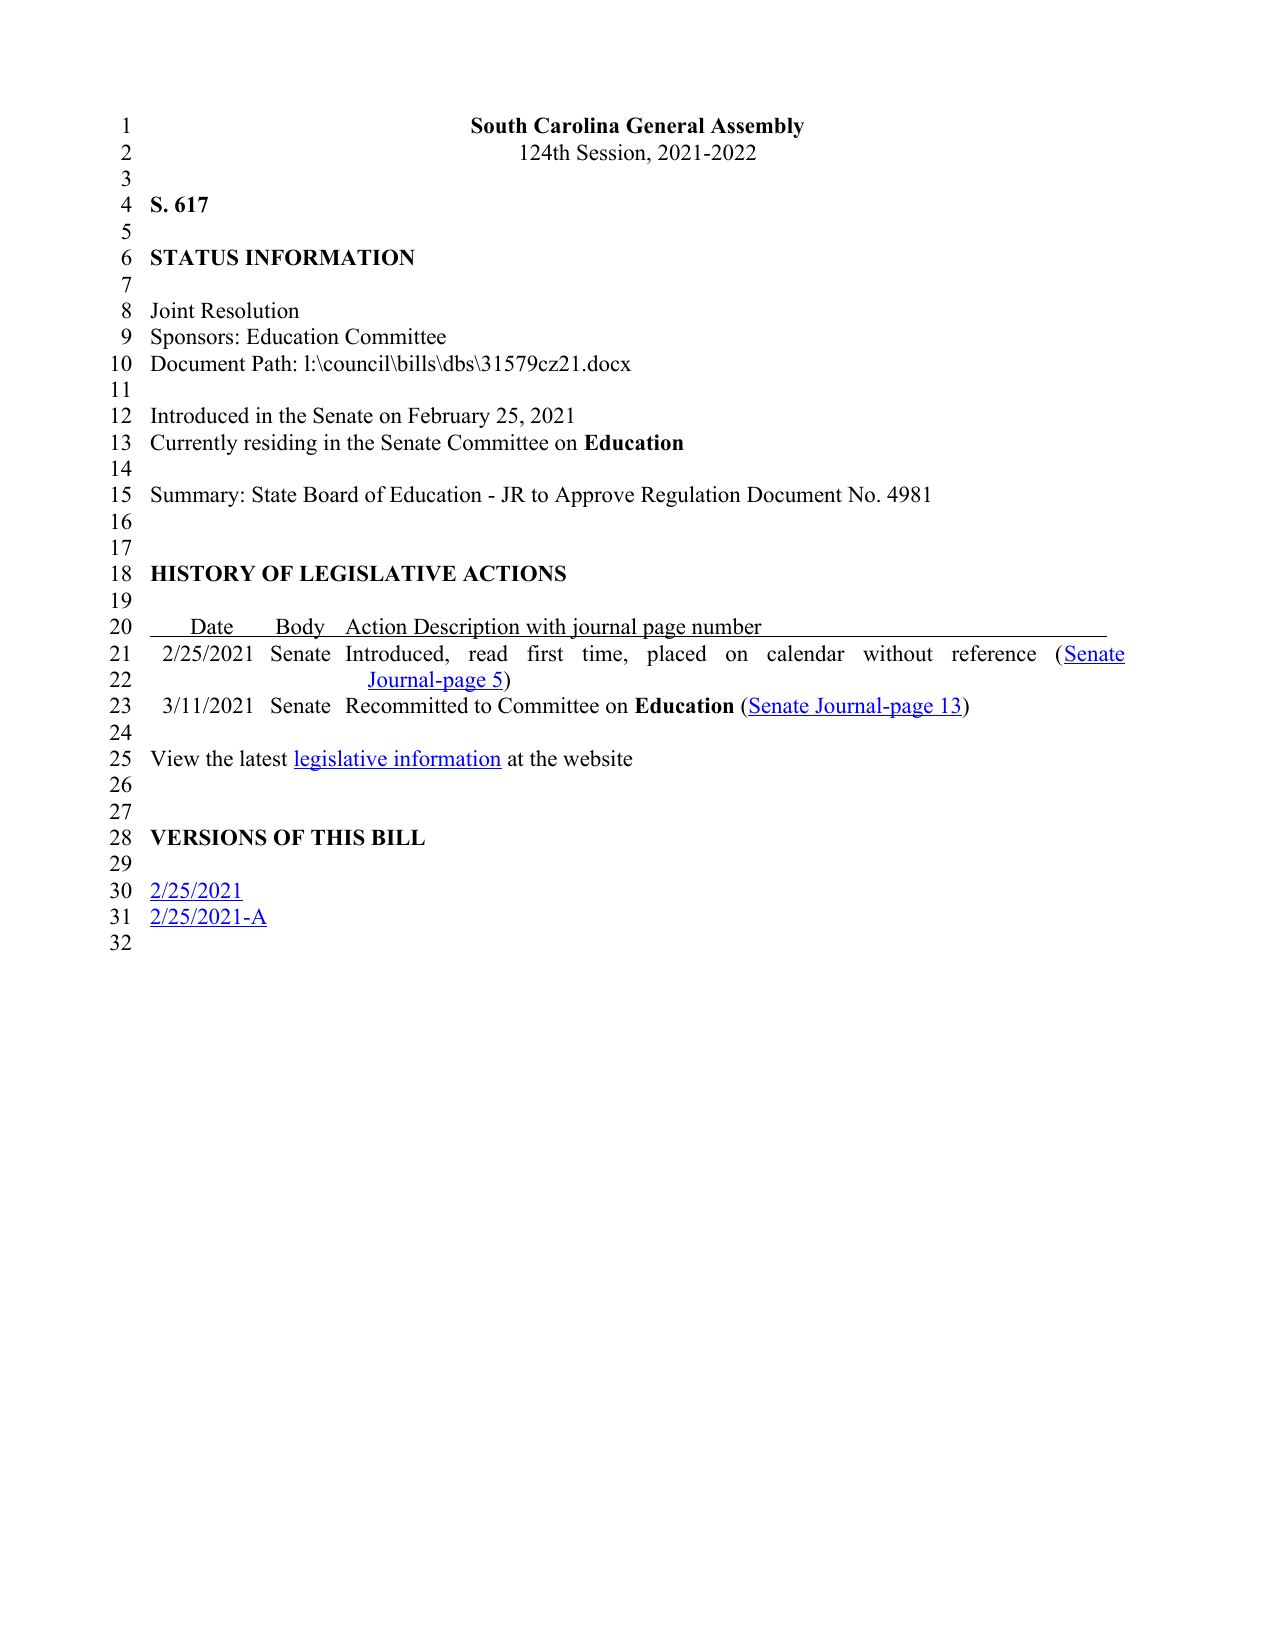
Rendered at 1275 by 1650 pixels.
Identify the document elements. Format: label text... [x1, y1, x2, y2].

text Summary: State Board of Education - JR to Approve Regulation Document No. 4981 [150, 481, 1125, 508]
text South Carolina General Assembly [150, 112, 1125, 139]
text 2/25/2021-A [150, 903, 1125, 929]
text Document Path: l:\council\bills\dbs\31579cz21.docx [150, 350, 1125, 376]
text STATUS INFORMATION [150, 244, 1125, 271]
text Sponsors: Education Committee [150, 323, 1125, 350]
text Currently residing in the Senate Committee on Education [150, 429, 1125, 455]
text 2/25/2021 [150, 877, 1125, 903]
text 2/25/2021 Senate Introduced, read first time, placed on calendar without reference (Senate Journal-page 5) [150, 639, 1125, 692]
text View the latest legislative information at the website [150, 745, 1125, 771]
text 124th Session, 2021-2022 [150, 139, 1125, 165]
text Joint Resolution [150, 297, 1125, 323]
text S. 617 [150, 192, 1125, 218]
text VERSIONS OF THIS BILL [150, 824, 1125, 850]
text Date Body Action Description with journal page number [150, 613, 1125, 639]
text HISTORY OF LEGISLATIVE ACTIONS [150, 561, 1125, 587]
text 3/11/2021 Senate Recommitted to Committee on Education (Senate Journal-page 13) [150, 692, 1125, 719]
text Introduced in the Senate on February 25, 2021 [150, 402, 1125, 429]
